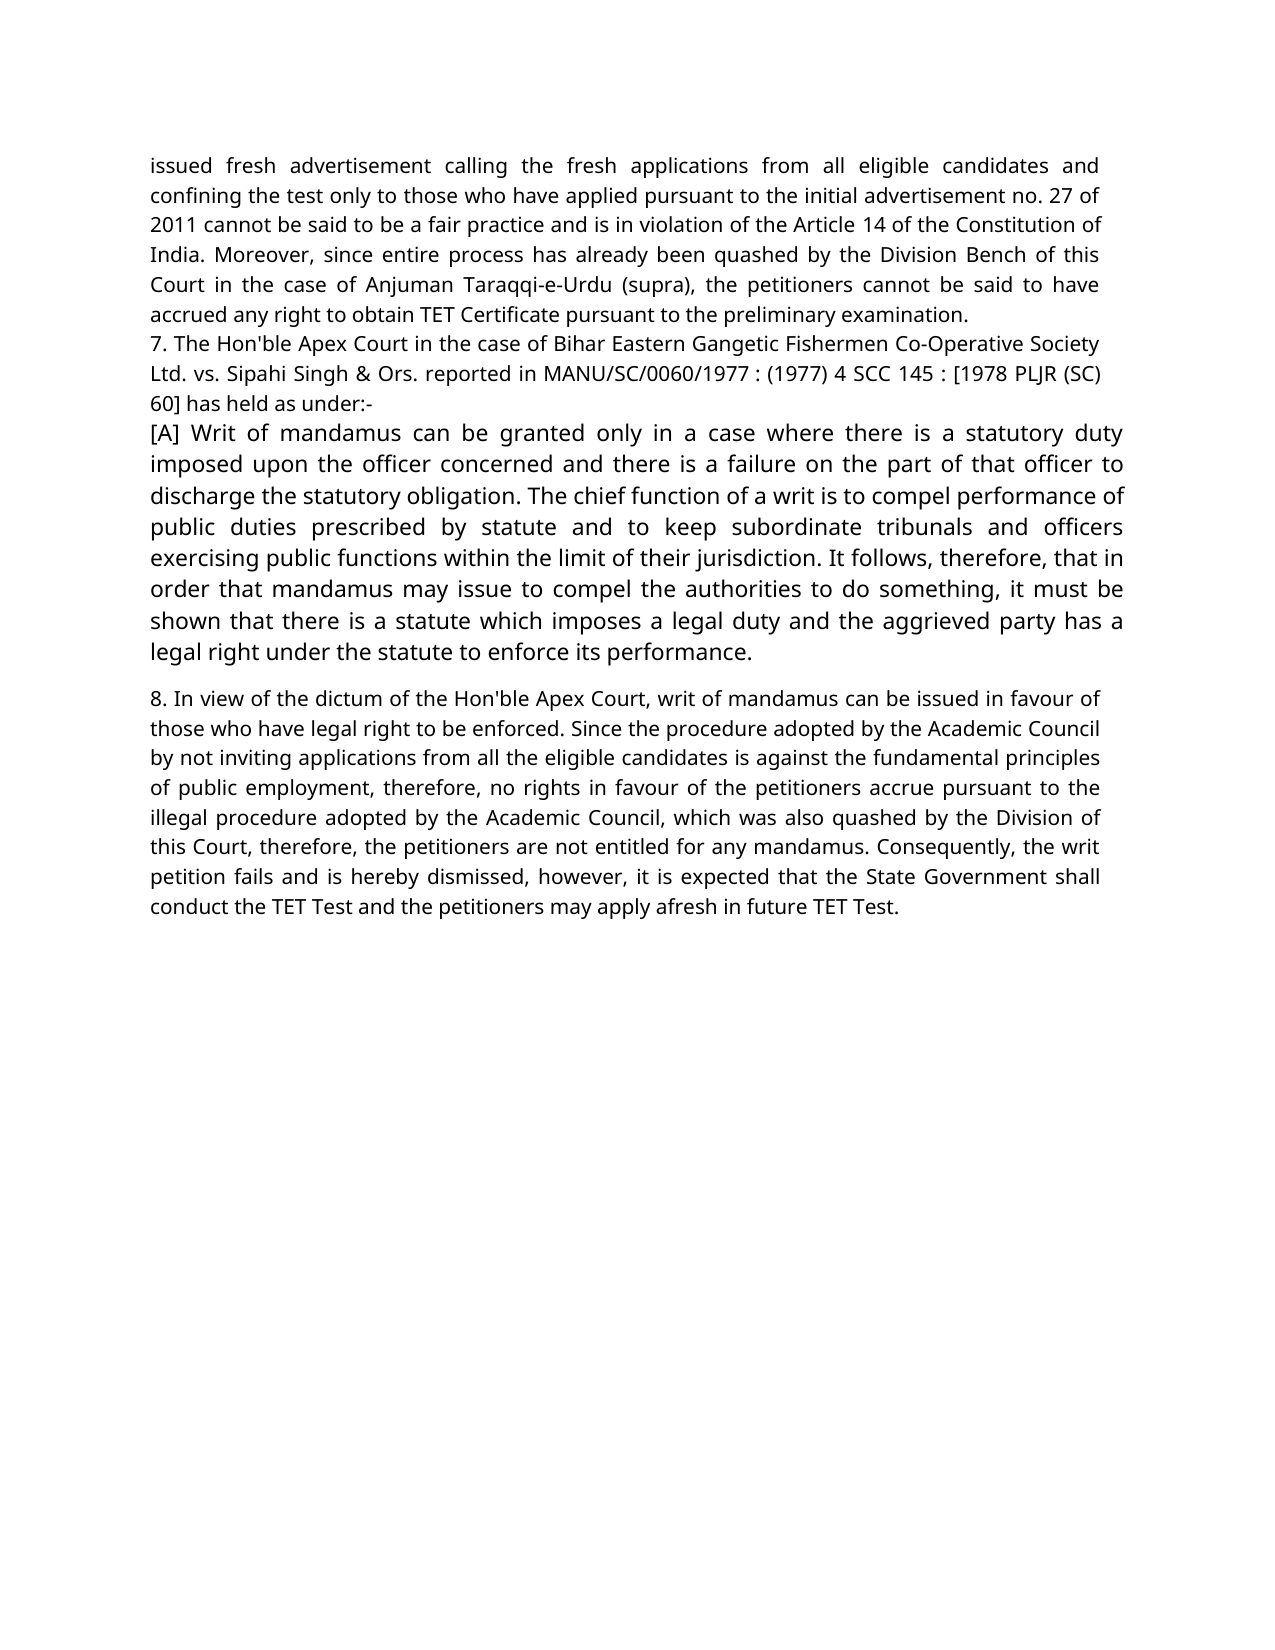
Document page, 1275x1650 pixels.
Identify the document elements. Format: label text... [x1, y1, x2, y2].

text 8. In view of the dictum of the Hon'ble Apex Court, writ of mandamus can be issued in favour of those who have legal right to be enforced. Since the procedure adopted by the Academic Council by not inviting applications from all the eligible candidates is against the fundamental principles of public employment, therefore, no rights in favour of the petitioners accrue pursuant to the illegal procedure adopted by the Academic Council, which was also quashed by the Division of this Court, therefore, the petitioners are not entitled for any mandamus. Consequently, the writ petition fails and is hereby dismissed, however, it is expected that the State Government shall conduct the TET Test and the petitioners may apply afresh in future TET Test. [150, 683, 1102, 920]
text [A] Writ of mandamus can be granted only in a case where there is a statutory duty imposed upon the officer concerned and there is a failure on the part of that officer to discharge the statutory obligation. The chief function of a writ is to compel performance of public duties prescribed by statute and to keep subordinate tribunals and officers exercising public functions within the limit of their jurisdiction. It follows, therefore, that in order that mandamus may issue to compel the authorities to do something, it must be shown that there is a statute which imposes a legal duty and the aggrieved party has a legal right under the statute to enforce its performance. [150, 417, 1125, 667]
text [150, 150, 1102, 328]
text 7. The Hon'ble Apex Court in the case of Bihar Eastern Gangetic Fishermen Co-Operative Society Ltd. vs. Sipahi Singh & Ors. reported in MANU/SC/0060/1977 : (1977) 4 SCC 145 : [1978 PLJR (SC) 60] has held as under:- [150, 328, 1102, 417]
